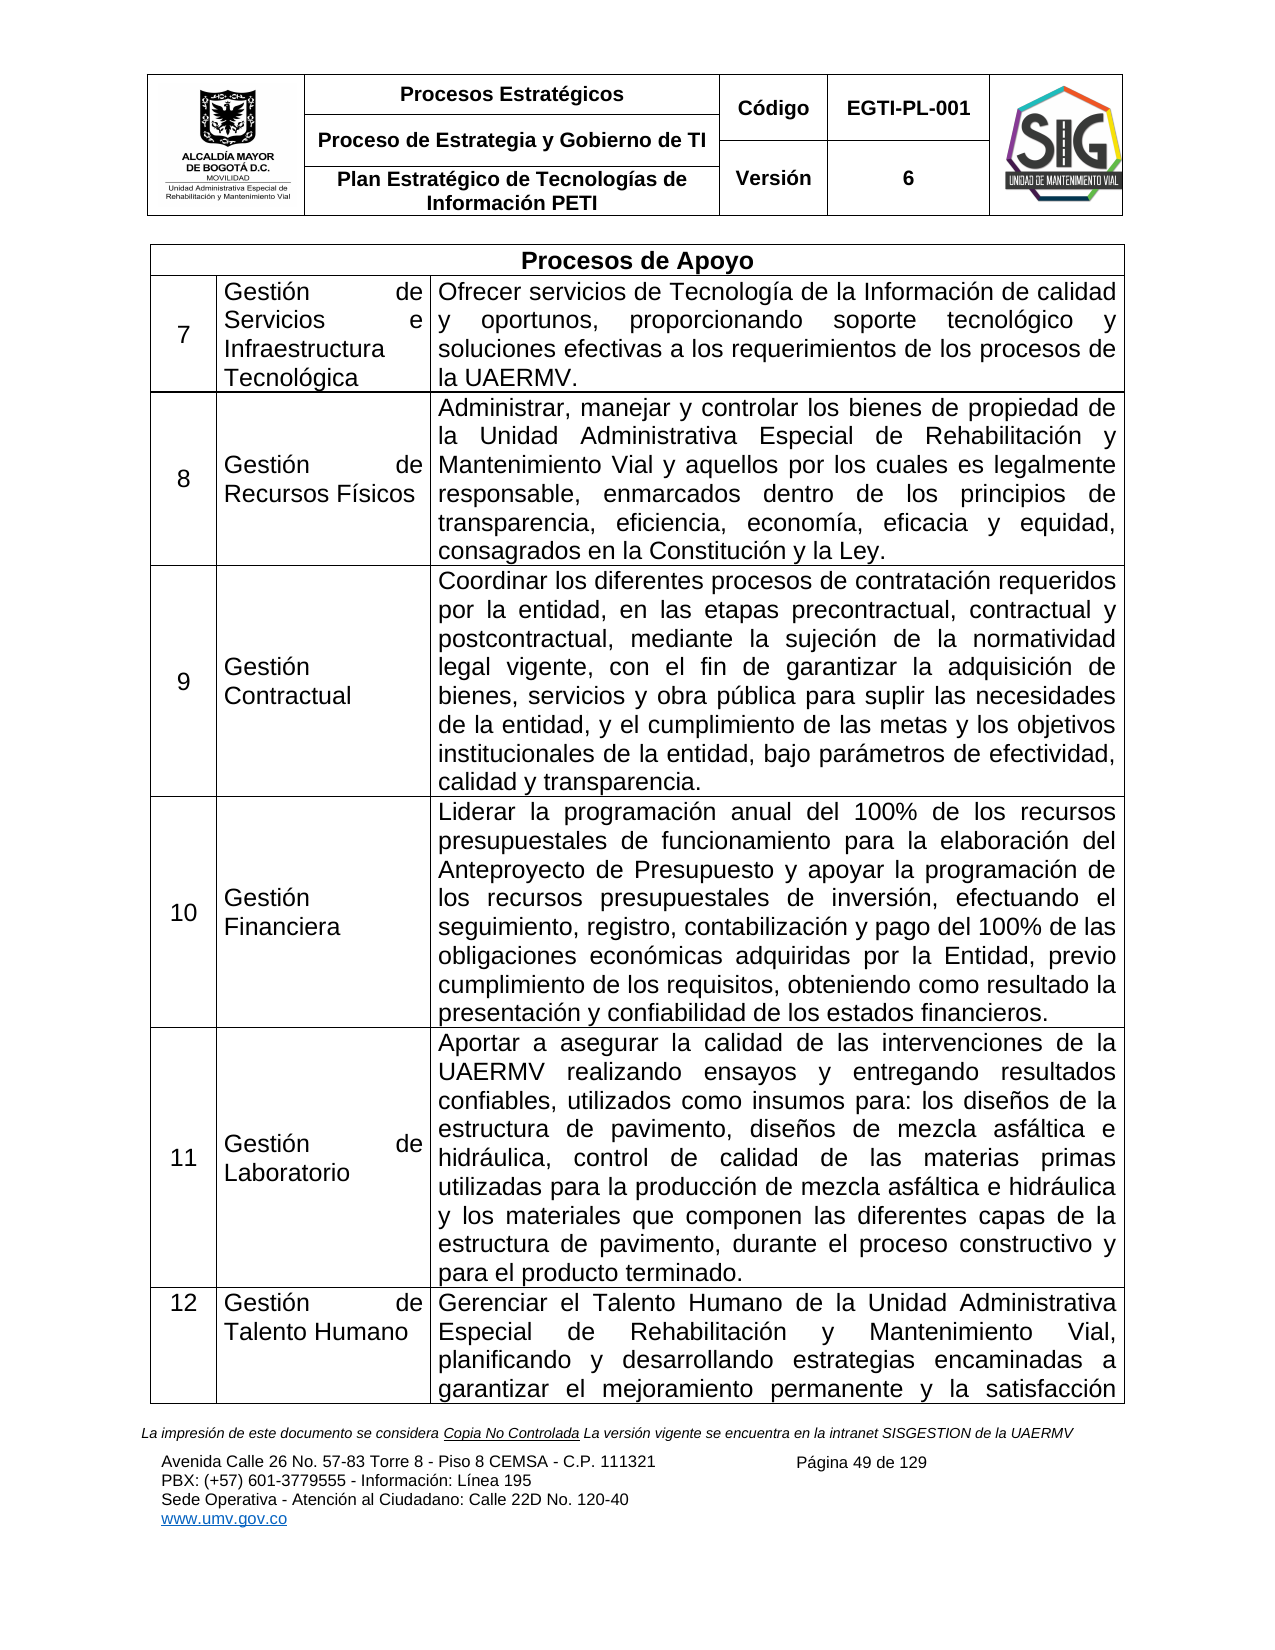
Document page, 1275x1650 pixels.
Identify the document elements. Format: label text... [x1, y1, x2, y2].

table_cell 12 [151, 1288, 216, 1403]
picture [158, 83, 298, 207]
table_cell Coordinar los diferentes procesos de contratación requeridos por la entidad, en las etapas precontractual, contractual y postcontractual, mediante la sujeción de la normatividad legal vigente, con el fin de garantizar la adquisición de bienes, servicios y obra pública para suplir las necesidades de la entidad, y el cumplimiento de las metas y los objetivos institucionales de la entidad, bajo parámetros de efectividad, calidad y transparencia. [431, 566, 1124, 796]
table_cell 8 [151, 393, 216, 565]
table_cell Ofrecer servicios de Tecnología de la Información de calidad y oportunos, proporcionando soporte tecnológico y soluciones efectivas a los requerimientos de los procesos de la UAERMV. [431, 276, 1124, 391]
table_cell Gestión de Servicios e Infraestructura Tecnológica [217, 276, 430, 391]
table_cell Gestión de Recursos Físicos [217, 393, 430, 565]
table_cell 7 [151, 276, 216, 391]
table_cell 11 [151, 1028, 216, 1287]
table_cell 10 [151, 797, 216, 1027]
table_cell Gestión de Laboratorio [217, 1028, 430, 1287]
table_cell Liderar la programación anual del 100% de los recursos presupuestales de funcionamiento para la elaboración del Anteproyecto de Presupuesto y apoyar la programación de los recursos presupuestales de inversión, efectuando el seguimiento, registro, contabilización y pago del 100% de las obligaciones económicas adquiridas por la Entidad, previo cumplimiento de los requisitos, obteniendo como resultado la presentación y confiabilidad de los estados financieros. [431, 797, 1124, 1027]
table_cell Administrar, manejar y controlar los bienes de propiedad de la Unidad Administrativa Especial de Rehabilitación y Mantenimiento Vial y aquellos por los cuales es legalmente responsable, enmarcados dentro de los principios de transparencia, eficiencia, economía, eficacia y equidad, consagrados en la Constitución y la Ley. [431, 393, 1124, 565]
table_cell Gestión Financiera [217, 797, 430, 1027]
table_cell Gestión de Talento Humano [217, 1288, 430, 1403]
table_cell Procesos de Apoyo [151, 245, 1124, 275]
table_cell Aportar a asegurar la calidad de las intervenciones de la UAERMV realizando ensayos y entregando resultados confiables, utilizados como insumos para: los diseños de la estructura de pavimento, diseños de mezcla asfáltica e hidráulica, control de calidad de las materias primas utilizadas para la producción de mezcla asfáltica e hidráulica y los materiales que componen las diferentes capas de la estructura de pavimento, durante el proceso constructivo y para el producto terminado. [431, 1028, 1124, 1287]
table_cell 9 [151, 566, 216, 796]
picture [1000, 82, 1122, 208]
table_cell Gestión Contractual [217, 566, 430, 796]
